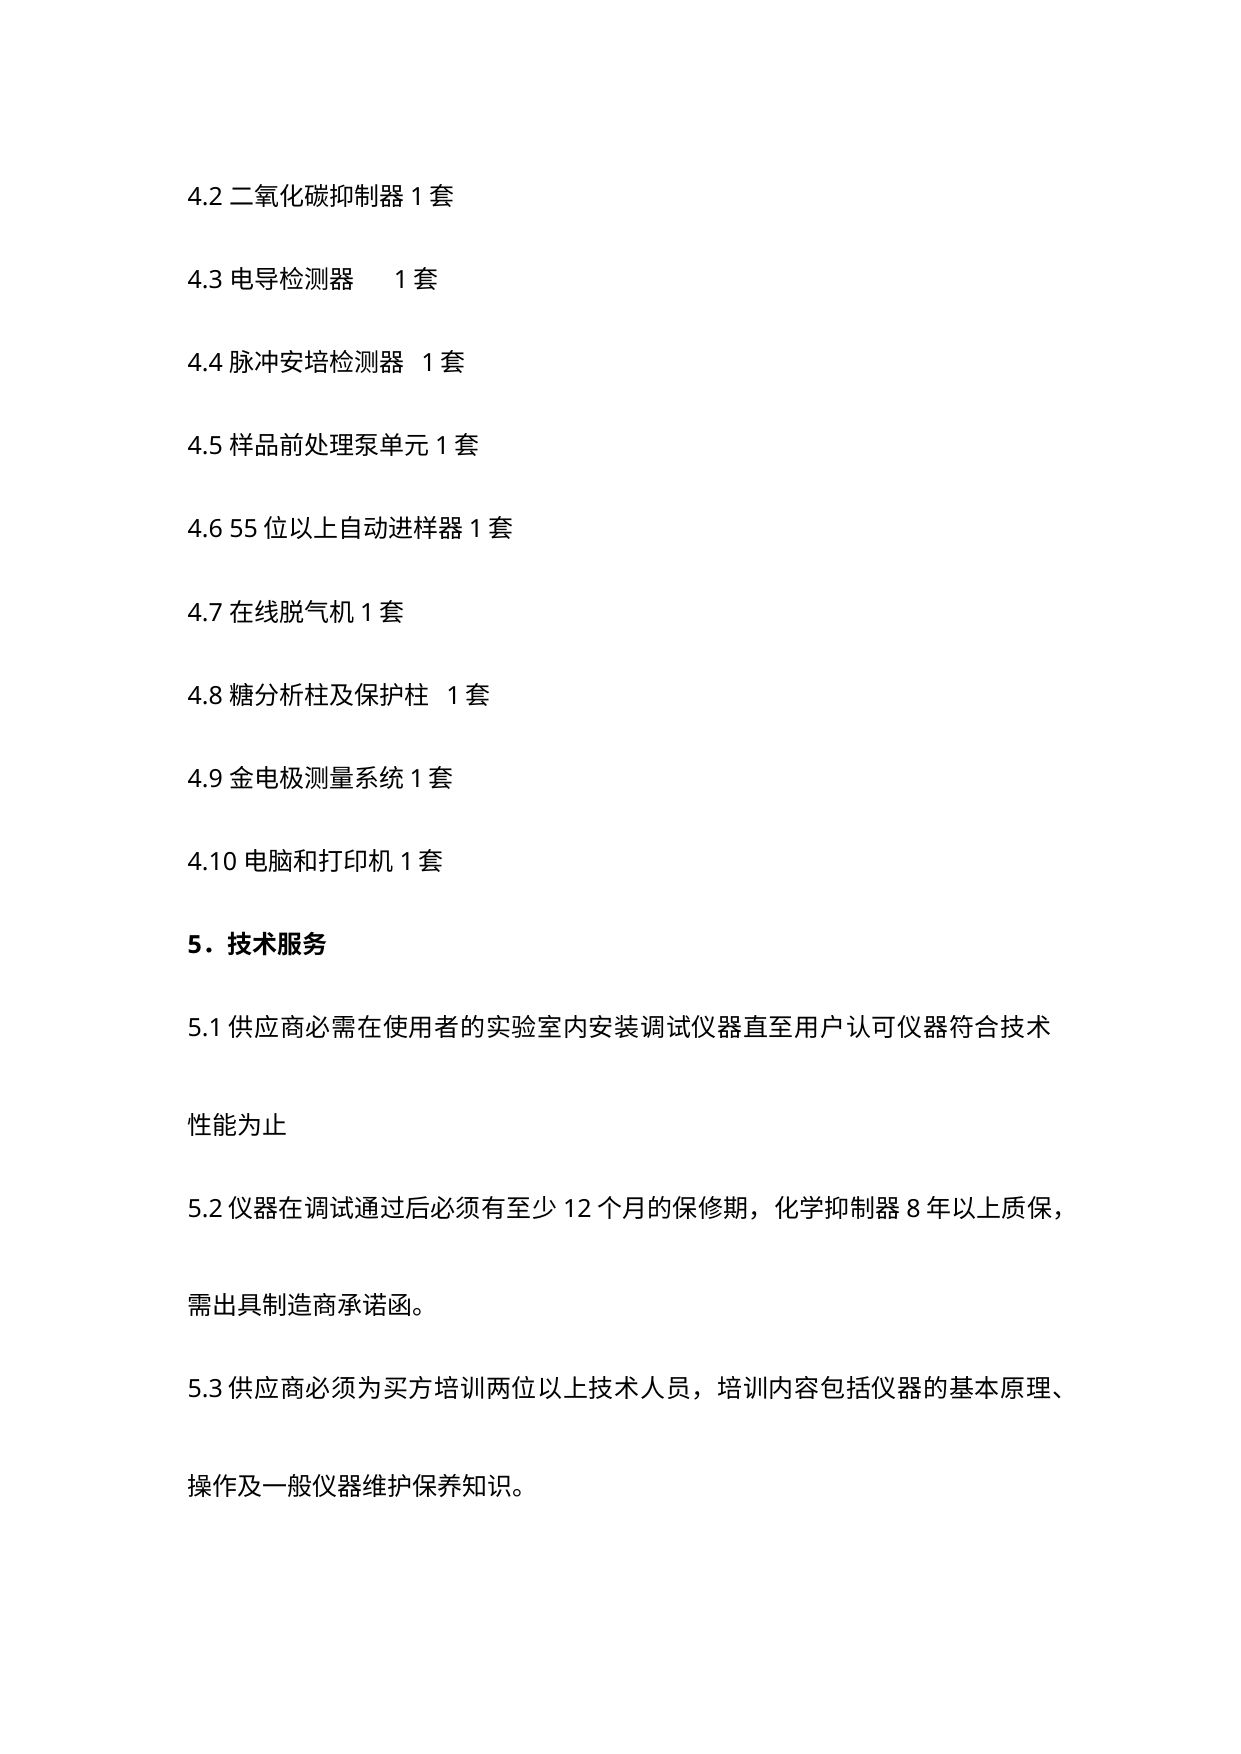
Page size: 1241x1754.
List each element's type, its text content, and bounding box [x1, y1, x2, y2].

text 4.5 样品前处理泵单元 1套 [187, 411, 1053, 476]
text 4.7 在线脱气机 1套 [187, 578, 1053, 643]
text 5.1供应商必需在使用者的实验室内安装调试仪器直至用户认可仪器符合技术性能为止 [187, 993, 1053, 1156]
text 4.6 55位以上自动进样器 1套 [187, 494, 1053, 559]
text 4.9 金电极测量系统1套 [187, 744, 1053, 809]
text 4.2 二氧化碳抑制器 1套 [187, 162, 1053, 227]
text 4.3 电导检测器 1套 [187, 245, 1053, 310]
text 5.2仪器在调试通过后必须有至少12个月的保修期，化学抑制器8年以上质保，需出具制造商承诺函。 [187, 1174, 1053, 1336]
text 5.3供应商必须为买方培训两位以上技术人员，培训内容包括仪器的基本原理、操作及一般仪器维护保养知识。 [187, 1354, 1053, 1517]
text 5．技术服务 [187, 910, 1053, 975]
text 4.10 电脑和打印机 1套 [187, 827, 1053, 892]
text 4.4 脉冲安培检测器 1套 [187, 328, 1053, 393]
text 4.8 糖分析柱及保护柱 1套 [187, 661, 1053, 726]
